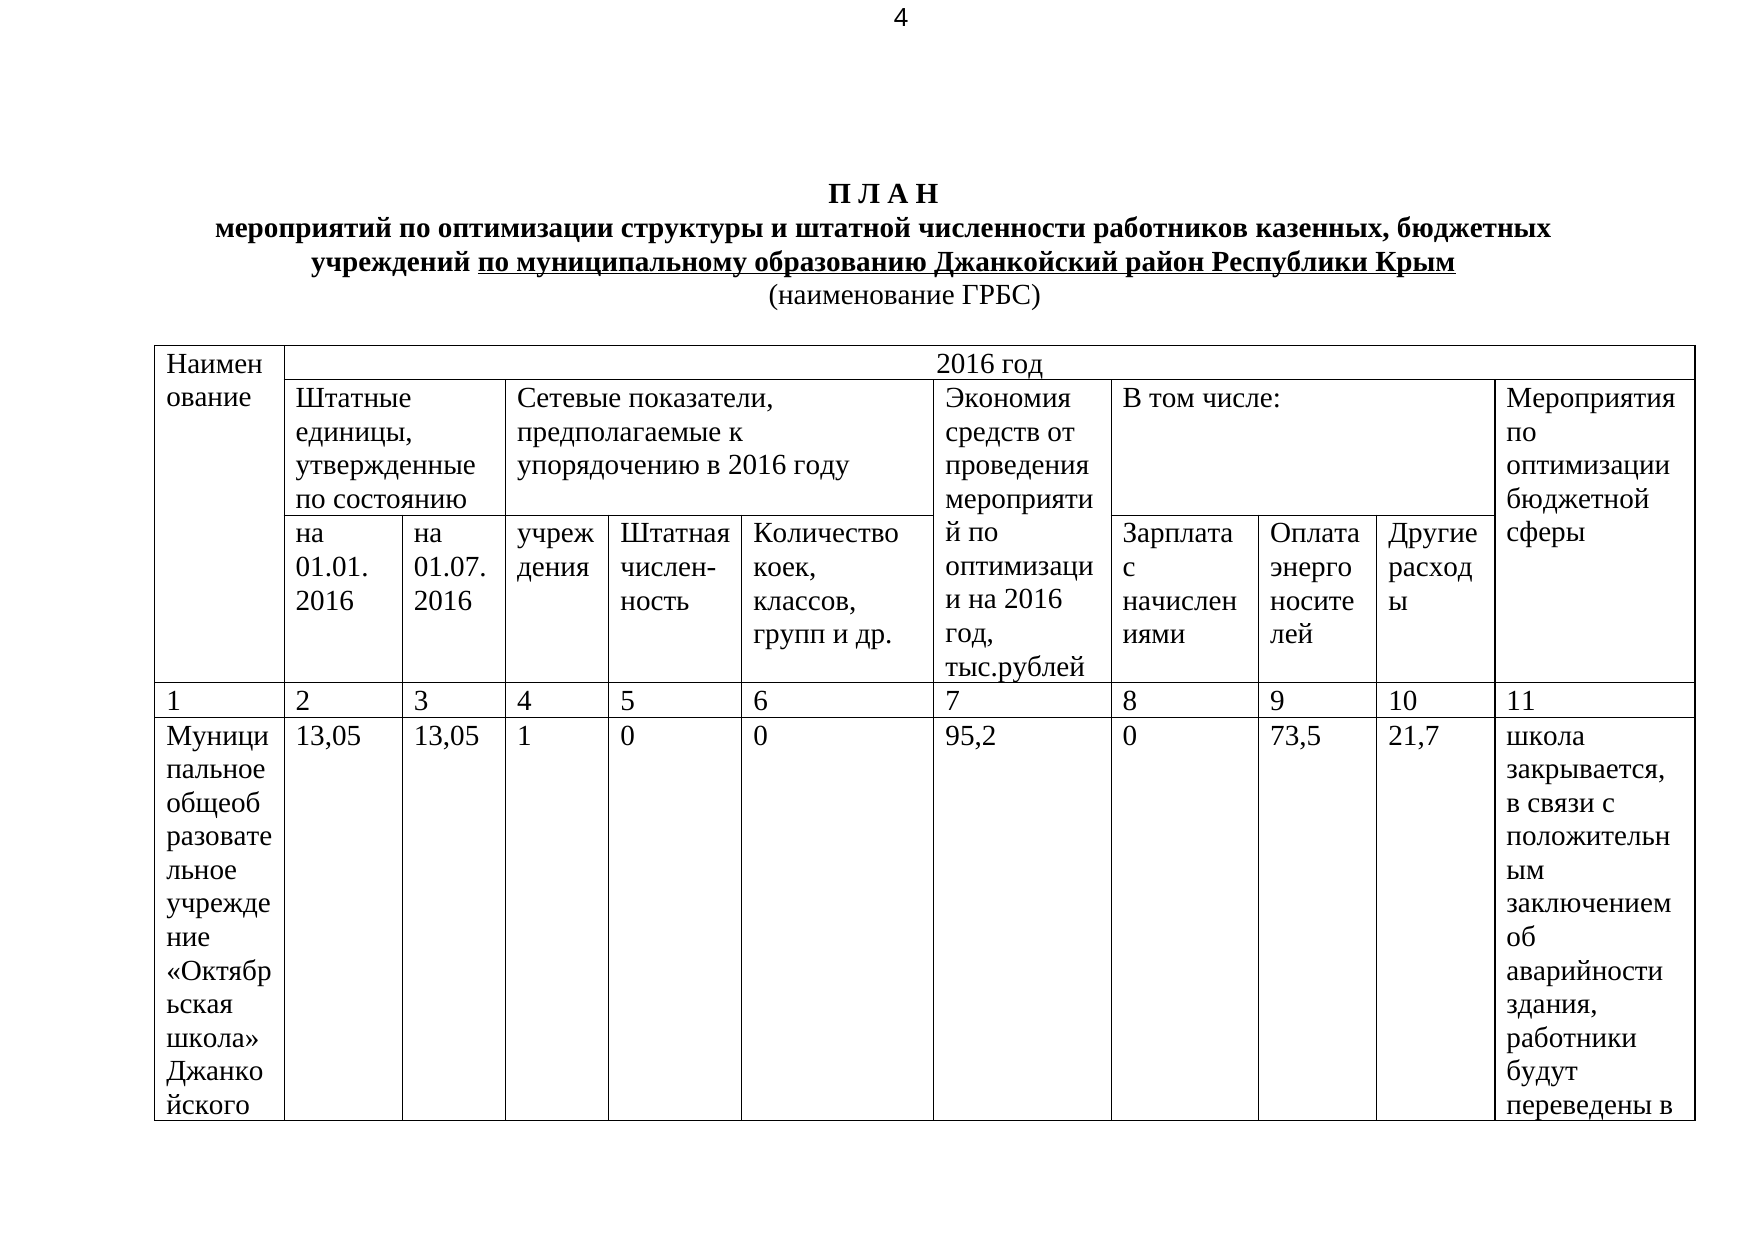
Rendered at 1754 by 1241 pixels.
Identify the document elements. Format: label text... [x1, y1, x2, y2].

table_cell 0 [742, 718, 933, 1120]
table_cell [1496, 718, 1694, 1120]
table_cell Другие расходы [1377, 516, 1494, 682]
table_cell Экономия средств от проведения мероприятий по оптимизации на 2016 год, тыс.рублей [934, 380, 1111, 682]
table_cell 6 [742, 683, 933, 717]
text П Л А Н [166, 177, 1600, 210]
table_cell 13,05 [285, 718, 402, 1120]
table_cell Мероприятия по оптимизации бюджетной сферы [1496, 380, 1694, 682]
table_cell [155, 718, 284, 1120]
table_cell учреждения [506, 516, 608, 682]
table_cell 8 [1112, 683, 1258, 717]
table_cell 73,5 [1259, 718, 1376, 1120]
table_cell 95,2 [934, 718, 1111, 1120]
table_header Наименование [155, 346, 284, 682]
table_cell 5 [609, 683, 741, 717]
table_cell 10 [1377, 683, 1494, 717]
table_cell В том числе: [1112, 380, 1494, 514]
table_cell 7 [934, 683, 1111, 717]
table_cell 1 [506, 718, 608, 1120]
table_cell 11 [1496, 683, 1694, 717]
table_header 2016 год [285, 346, 1694, 379]
table_cell 0 [609, 718, 741, 1120]
table_cell 1 [155, 683, 284, 717]
table_cell Штатные единицы, утвержденные по состоянию [285, 380, 505, 514]
table_cell Штатная числен- ность [609, 516, 741, 682]
table_cell 4 [506, 683, 608, 717]
table_cell Оплата энергоносителей [1259, 516, 1376, 682]
table_cell Сетевые показатели, предполагаемые к упорядочению в 2016 году [506, 380, 933, 514]
text мероприятий по оптимизации структуры и штатной численности работников казенных, бюджетных учреждений по муниципальному образованию Джанкойский район Республики Крым [166, 210, 1600, 277]
table_cell на 01.07.2016 [403, 516, 505, 682]
table_cell 0 [1112, 718, 1258, 1120]
table_cell 3 [403, 683, 505, 717]
table_cell Количество коек, классов, групп и др. [742, 516, 933, 682]
table_cell Зарплата с начислениями [1112, 516, 1258, 682]
text (наименование ГРБС) [166, 277, 1636, 311]
table_cell на 01.01. 2016 [285, 516, 402, 682]
table_cell 2 [285, 683, 402, 717]
table_cell 9 [1259, 683, 1376, 717]
table_cell 13,05 [403, 718, 505, 1120]
table_cell 21,7 [1377, 718, 1494, 1120]
